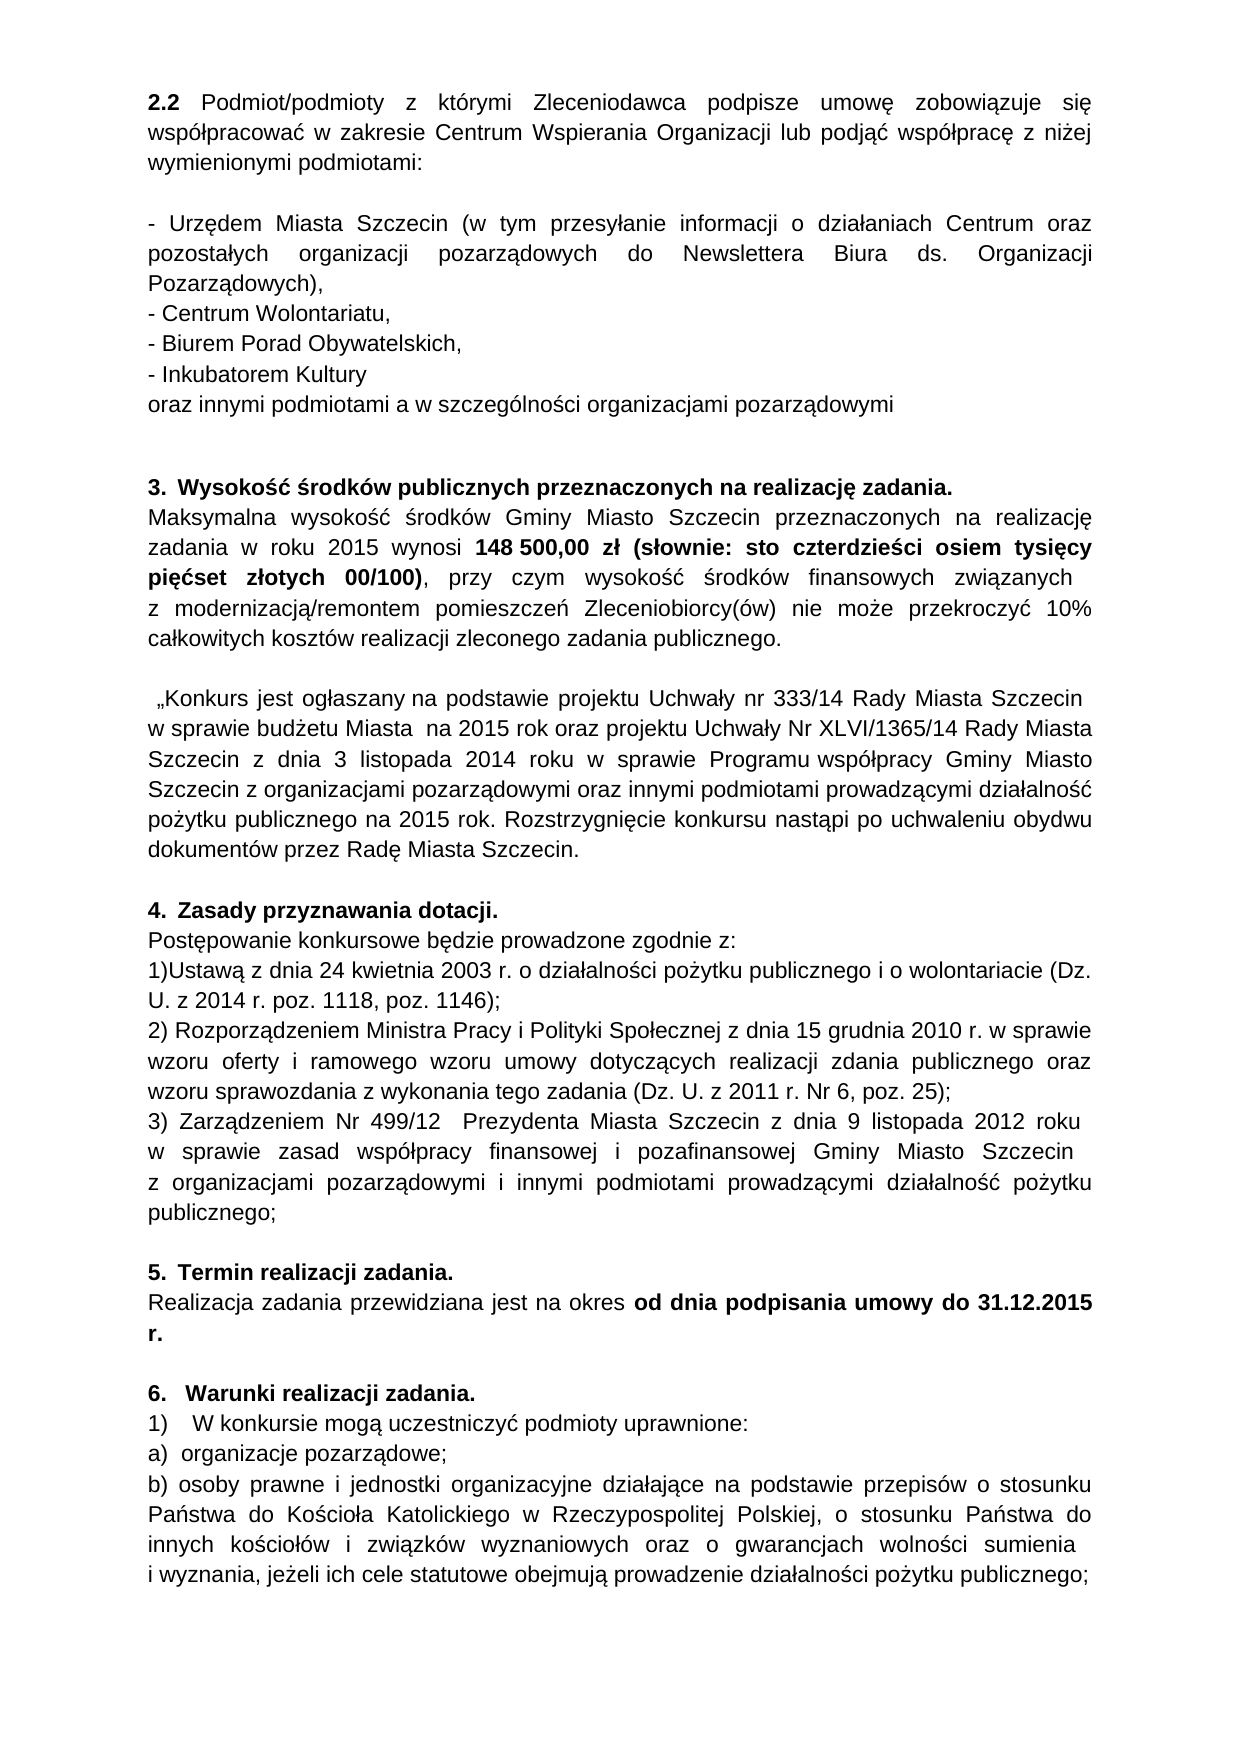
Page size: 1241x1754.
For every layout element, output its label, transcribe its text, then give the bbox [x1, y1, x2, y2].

text 2.2 Podmiot/podmioty z którymi Zleceniodawca podpisze umowę zobowiązuje się współpracować w zakresie Centrum Wspierania Organizacji lub podjąć współpracę z niżej wymienionymi podmiotami: [148, 89, 1093, 175]
text oraz innymi podmiotami a w szczególności organizacjami pozarządowymi [148, 391, 1093, 417]
list Warunki realizacji zadania. [148, 1380, 1093, 1406]
text 3) Zarządzeniem Nr 499/12 Prezydenta Miasta Szczecin z dnia 9 listopada 2012 roku w sprawie zasad współpracy finansowej i pozafinansowej Gminy Miasto Szczecin z organizacjami pozarządowymi i innymi podmiotami prowadzącymi działalność pożytku publicznego; [148, 1108, 1093, 1225]
text „Konkurs jest ogłaszany na podstawie projektu Uchwały nr 333/14 Rady Miasta Szczecin w sprawie budżetu Miasta na 2015 rok oraz projektu Uchwały Nr XLVI/1365/14 Rady Miasta Szczecin z dnia 3 listopada 2014 roku w sprawie Programu współpracy Gminy Miasto Szczecin z organizacjami pozarządowymi oraz innymi podmiotami prowadzącymi działalność pożytku publicznego na 2015 rok. Rozstrzygnięcie konkursu nastąpi po uchwaleniu obydwu dokumentów przez Radę Miasta Szczecin. [148, 685, 1093, 862]
text Postępowanie konkursowe będzie prowadzone zgodnie z: [148, 927, 1093, 953]
list W konkursie mogą uczestniczyć podmioty uprawnione: [148, 1410, 1093, 1436]
text Maksymalna wysokość środków Gminy Miasto Szczecin przeznaczonych na realizację zadania w roku 2015 wynosi 148 500,00 zł (słownie: sto czterdzieści osiem tysięcy pięćset złotych 00/100), przy czym wysokość środków finansowych związanych z modernizacją/remontem pomieszczeń Zleceniobiorcy(ów) nie może przekroczyć 10% całkowitych kosztów realizacji zleconego zadania publicznego. [148, 504, 1093, 651]
text - Biurem Porad Obywatelskich, [148, 330, 1093, 357]
list Wysokość środków publicznych przeznaczonych na realizację zadania. [148, 474, 1093, 500]
text 1)Ustawą z dnia 24 kwietnia 2003 r. o działalności pożytku publicznego i o wolontariacie (Dz. U. z 2014 r. poz. 1118, poz. 1146); [148, 957, 1093, 1013]
text - Urzędem Miasta Szczecin (w tym przesyłanie informacji o działaniach Centrum oraz pozostałych organizacji pozarządowych do Newslettera Biura ds. Organizacji Pozarządowych), [148, 209, 1093, 296]
text b) osoby prawne i jednostki organizacyjne działające na podstawie przepisów o stosunku Państwa do Kościoła Katolickiego w Rzeczypospolitej Polskiej, o stosunku Państwa do innych kościołów i związków wyznaniowych oraz o gwarancjach wolności sumienia i wyznania, jeżeli ich cele statutowe obejmują prowadzenie działalności pożytku publicznego; [148, 1471, 1093, 1587]
text Realizacja zadania przewidziana jest na okres od dnia podpisania umowy do 31.12.2015 r. [148, 1289, 1093, 1346]
text - Inkubatorem Kultury [148, 361, 1093, 387]
text a) organizacje pozarządowe; [148, 1440, 1093, 1467]
list Zasady przyznawania dotacji. [148, 897, 1093, 923]
list Termin realizacji zadania. [148, 1259, 1093, 1285]
text - Centrum Wolontariatu, [148, 300, 1093, 326]
text 2) Rozporządzeniem Ministra Pracy i Polityki Społecznej z dnia 15 grudnia 2010 r. w sprawie wzoru oferty i ramowego wzoru umowy dotyczących realizacji zdania publicznego oraz wzoru sprawozdania z wykonania tego zadania (Dz. U. z 2011 r. Nr 6, poz. 25); [148, 1017, 1093, 1104]
